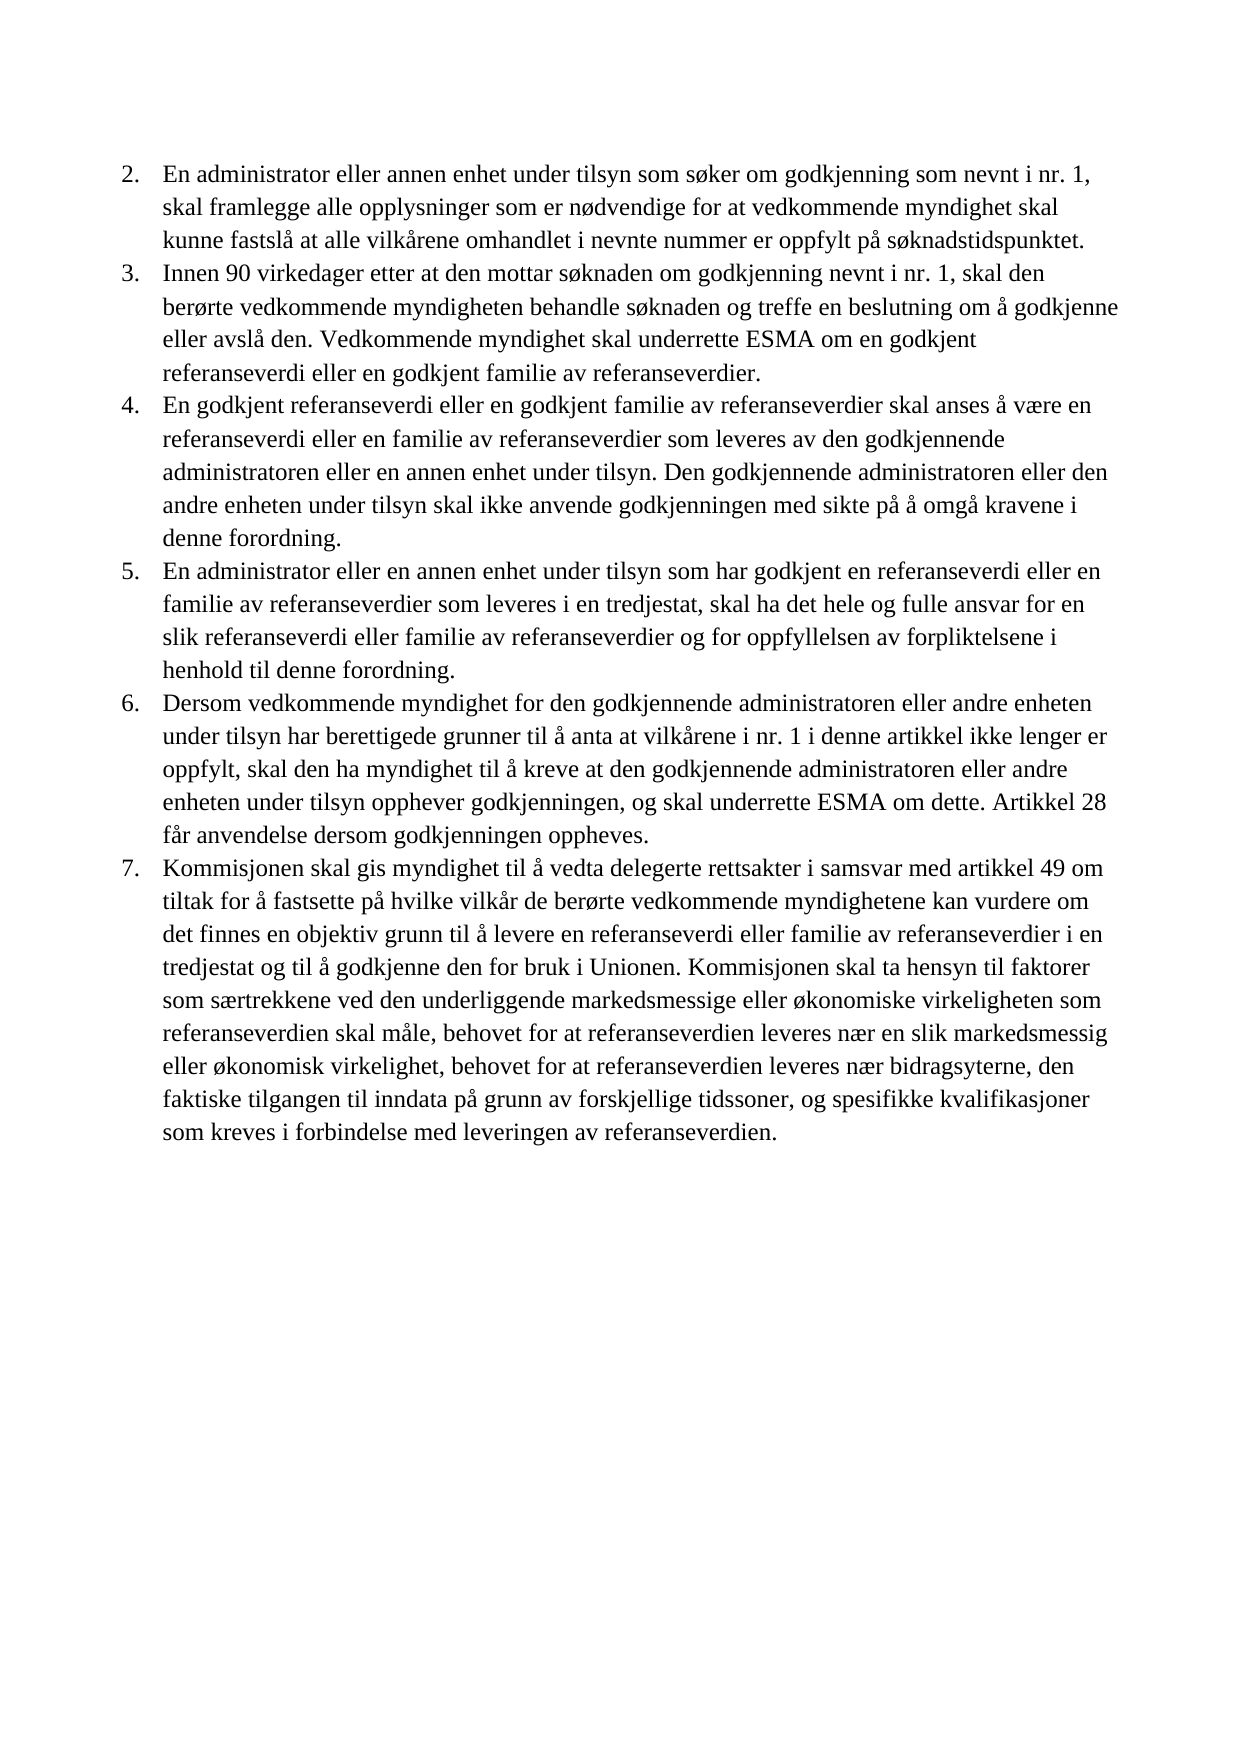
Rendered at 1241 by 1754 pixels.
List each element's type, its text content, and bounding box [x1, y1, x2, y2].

list 4. En godkjent referanseverdi eller en godkjent familie av referanseverdier skal anses å være en referanseverdi eller en familie av referanseverdier som leveres av den godkjennende administratoren eller en annen enhet under tilsyn. Den godkjennende administratoren eller den andre enheten under tilsyn skal ikke anvende godkjenningen med sikte på å omgå kravene i denne forordning. [121, 391, 1119, 551]
list 6. Dersom vedkommende myndighet for den godkjennende administratoren eller andre enheten under tilsyn har berettigede grunner til å anta at vilkårene i nr. 1 i denne artikkel ikke lenger er oppfylt, skal den ha myndighet til å kreve at den godkjennende administratoren eller andre enheten under tilsyn opphever godkjenningen, og skal underrette ESMA om dette. Artikkel 28 får anvendelse dersom godkjenningen oppheves. [121, 688, 1119, 849]
list 3. Innen 90 virkedager etter at den mottar søknaden om godkjenning nevnt i nr. 1, skal den berørte vedkommende myndigheten behandle søknaden og treffe en beslutning om å godkjenne eller avslå den. Vedkommende myndighet skal underrette ESMA om en godkjent referanseverdi eller en godkjent familie av referanseverdier. [121, 258, 1119, 386]
list 5. En administrator eller en annen enhet under tilsyn som har godkjent en referanseverdi eller en familie av referanseverdier som leveres i en tredjestat, skal ha det hele og fulle ansvar for en slik referanseverdi eller familie av referanseverdier og for oppfyllelsen av forpliktelsene i henhold til denne forordning. [121, 556, 1119, 683]
list 2. En administrator eller annen enhet under tilsyn som søker om godkjenning som nevnt i nr. 1, skal framlegge alle opplysninger som er nødvendige for at vedkommende myndighet skal kunne fastslå at alle vilkårene omhandlet i nevnte nummer er oppfylt på søknadstidspunktet. [121, 159, 1119, 254]
list 7. Kommisjonen skal gis myndighet til å vedta delegerte rettsakter i samsvar med artikkel 49 om tiltak for å fastsette på hvilke vilkår de berørte vedkommende myndighetene kan vurdere om det finnes en objektiv grunn til å levere en referanseverdi eller familie av referanseverdier i en tredjestat og til å godkjenne den for bruk i Unionen. Kommisjonen skal ta hensyn til faktorer som særtrekkene ved den underliggende markedsmessige eller økonomiske virkeligheten som referanseverdien skal måle, behovet for at referanseverdien leveres nær en slik markedsmessig eller økonomisk virkelighet, behovet for at referanseverdien leveres nær bidragsyterne, den faktiske tilgangen til inndata på grunn av forskjellige tidssoner, og spesifikke kvalifikasjoner som kreves i forbindelse med leveringen av referanseverdien. [121, 853, 1119, 1146]
